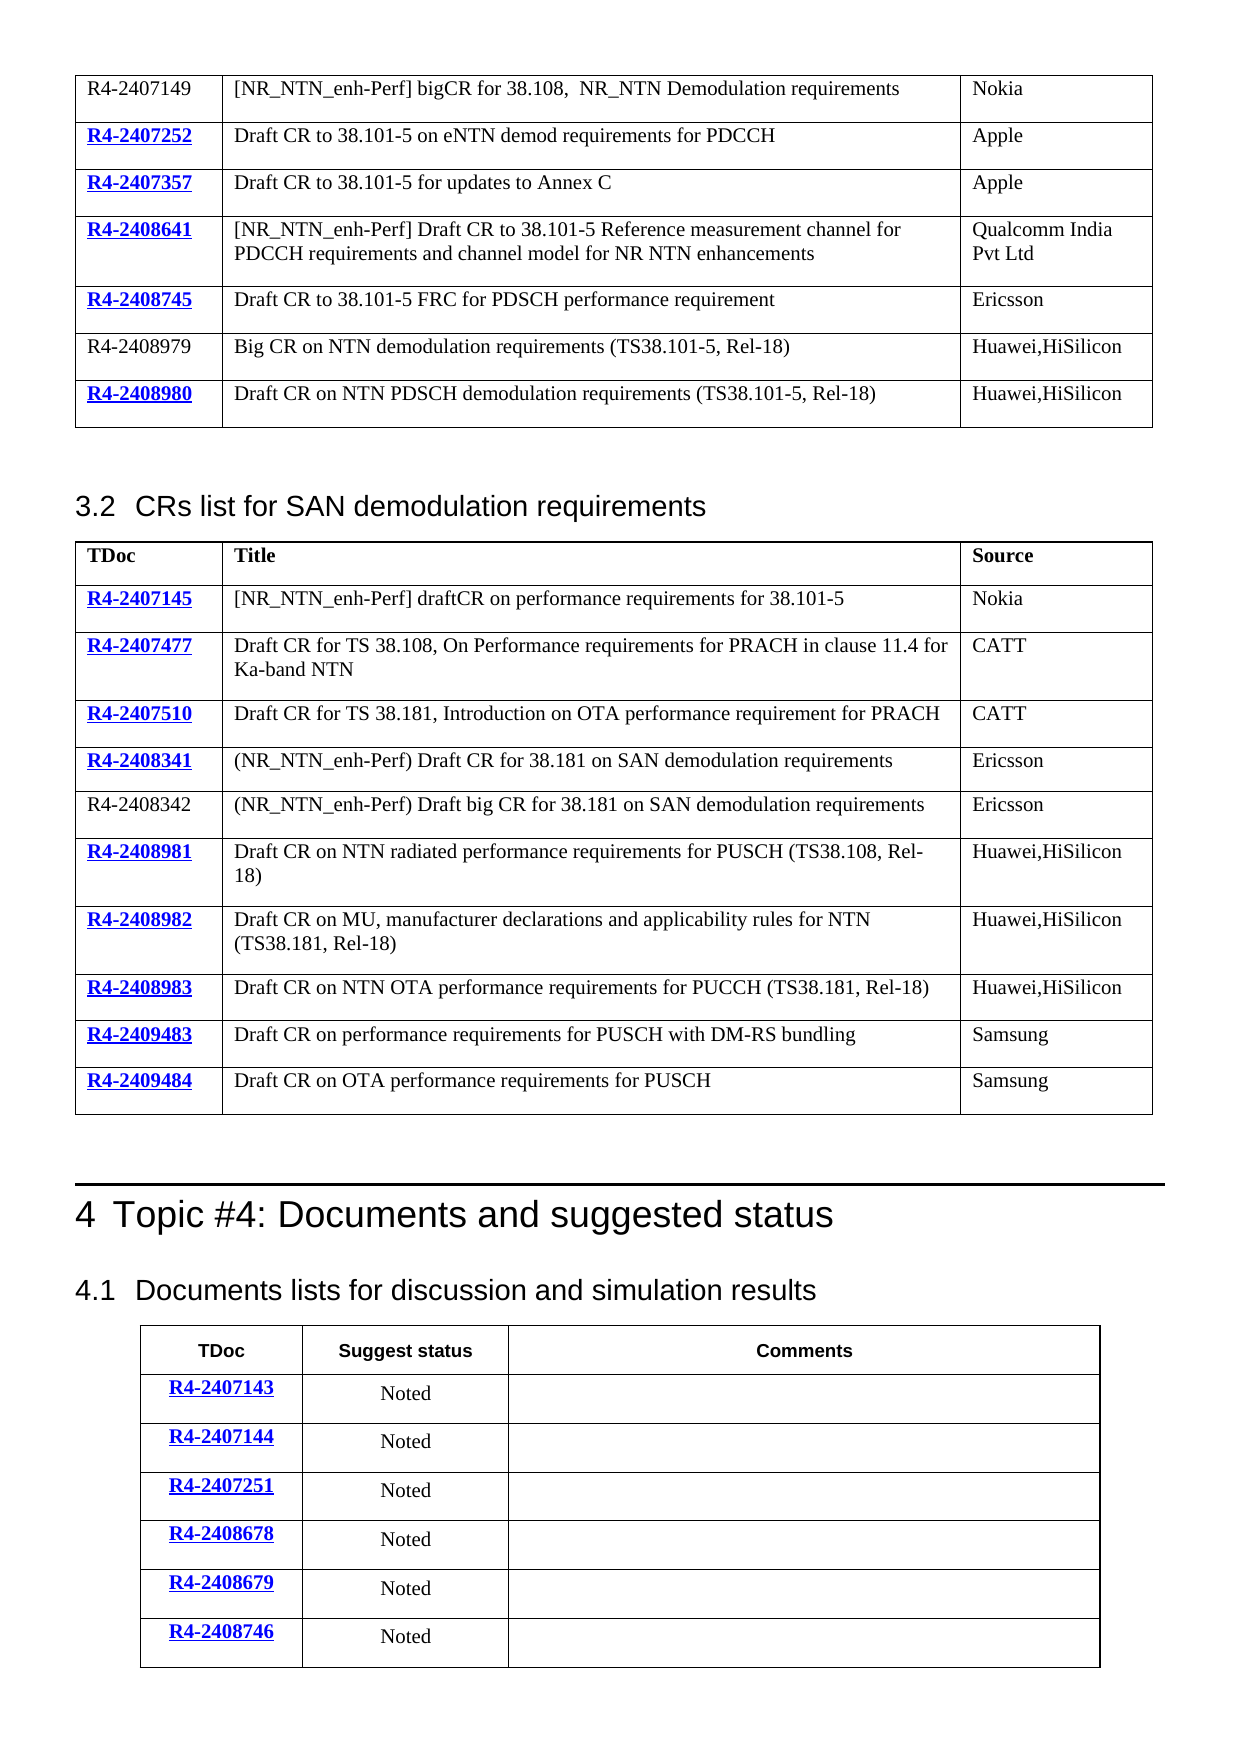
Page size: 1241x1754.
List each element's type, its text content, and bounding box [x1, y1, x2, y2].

table_cell R4-2407252 [76, 123, 222, 169]
table_cell R4-2409483 [76, 1021, 222, 1067]
subtitle CRs list for SAN demodulation requirements [75, 489, 1165, 523]
table_cell [509, 1424, 1099, 1472]
table_cell Noted [303, 1375, 508, 1423]
table_cell Draft CR on OTA performance requirements for PUSCH [223, 1068, 960, 1114]
list Topic #4: Documents and suggested status [75, 1186, 1165, 1236]
table_cell [509, 1375, 1099, 1423]
table_cell Nokia [961, 76, 1152, 122]
table_cell Big CR on NTN demodulation requirements (TS38.101-5, Rel-18) [223, 334, 960, 380]
table_cell R4-2408982 [76, 907, 222, 973]
table_cell R4-2408983 [76, 975, 222, 1020]
table_cell R4-2407144 [141, 1424, 302, 1472]
table_cell Draft CR on MU, manufacturer declarations and applicability rules for NTN (TS38.181, Rel-18) [223, 907, 960, 973]
table_cell Draft CR on NTN radiated performance requirements for PUSCH (TS38.108, Rel-18) [223, 839, 960, 906]
table_cell Draft CR on performance requirements for PUSCH with DM-RS bundling [223, 1021, 960, 1067]
table_cell Ericsson [961, 748, 1152, 791]
table_cell Noted [303, 1424, 508, 1472]
table_cell [NR_NTN_enh-Perf] draftCR on performance requirements for 38.101-5 [223, 586, 960, 632]
table_cell [NR_NTN_enh-Perf] bigCR for 38.108, NR_NTN Demodulation requirements [223, 76, 960, 122]
table_header Suggest status [303, 1326, 508, 1374]
table_cell Draft CR to 38.101-5 on eNTN demod requirements for PDCCH [223, 123, 960, 169]
table_header Source [961, 543, 1152, 585]
table_cell R4-2407477 [76, 633, 222, 700]
table_cell [509, 1570, 1099, 1618]
table_cell Ericsson [961, 792, 1152, 838]
table_cell Noted [303, 1619, 508, 1667]
table_cell [509, 1473, 1099, 1520]
table_cell Samsung [961, 1068, 1152, 1114]
table_cell R4-2407510 [76, 701, 222, 747]
table_cell R4-2407357 [76, 170, 222, 216]
table_cell Ericsson [961, 287, 1152, 333]
table_cell Huawei,HiSilicon [961, 839, 1152, 906]
table_cell Noted [303, 1473, 508, 1520]
table_cell Huawei,HiSilicon [961, 907, 1152, 973]
table_cell Nokia [961, 586, 1152, 632]
table_cell R4-2408641 [76, 217, 222, 286]
table_cell Draft CR for TS 38.181, Introduction on OTA performance requirement for PRACH [223, 701, 960, 747]
table_header TDoc [76, 543, 222, 585]
table_cell Qualcomm India Pvt Ltd [961, 217, 1152, 286]
table_cell [509, 1521, 1099, 1569]
table_cell Draft CR on NTN OTA performance requirements for PUCCH (TS38.181, Rel-18) [223, 975, 960, 1020]
table_cell CATT [961, 633, 1152, 700]
table_cell R4-2408678 [141, 1521, 302, 1569]
table_cell [509, 1619, 1099, 1667]
table_cell R4-2408980 [76, 381, 222, 427]
table_cell R4-2408745 [76, 287, 222, 333]
table_header Comments [509, 1326, 1099, 1374]
table_cell R4-2408679 [141, 1570, 302, 1618]
table_header Title [223, 543, 960, 585]
table_cell (NR_NTN_enh-Perf) Draft CR for 38.181 on SAN demodulation requirements [223, 748, 960, 791]
table_cell Noted [303, 1570, 508, 1618]
table_cell Draft CR for TS 38.108, On Performance requirements for PRACH in clause 11.4 for Ka-band NTN [223, 633, 960, 700]
table_cell R4-2407251 [141, 1473, 302, 1520]
table_cell R4-2408981 [76, 839, 222, 906]
table_cell Draft CR to 38.101-5 for updates to Annex C [223, 170, 960, 216]
table_cell [NR_NTN_enh-Perf] Draft CR to 38.101-5 Reference measurement channel for PDCCH requirements and channel model for NR NTN enhancements [223, 217, 960, 286]
table_cell Draft CR on NTN PDSCH demodulation requirements (TS38.101-5, Rel-18) [223, 381, 960, 427]
table_cell Noted [303, 1521, 508, 1569]
table_cell CATT [961, 701, 1152, 747]
table_cell R4-2407145 [76, 586, 222, 632]
table_cell R4-2408979 [76, 334, 222, 380]
table_cell R4-2408746 [141, 1619, 302, 1667]
table_cell Apple [961, 170, 1152, 216]
table_cell R4-2407143 [141, 1375, 302, 1423]
table_cell Huawei,HiSilicon [961, 381, 1152, 427]
table_cell Draft CR to 38.101-5 FRC for PDSCH performance requirement [223, 287, 960, 333]
table_cell R4-2408341 [76, 748, 222, 791]
table_cell Huawei,HiSilicon [961, 975, 1152, 1020]
table_cell (NR_NTN_enh-Perf) Draft big CR for 38.181 on SAN demodulation requirements [223, 792, 960, 838]
table_cell Apple [961, 123, 1152, 169]
table_cell Samsung [961, 1021, 1152, 1067]
table_cell R4-2408342 [76, 792, 222, 838]
table_cell R4-2409484 [76, 1068, 222, 1114]
table_cell R4-2407149 [76, 76, 222, 122]
table_cell Huawei,HiSilicon [961, 334, 1152, 380]
subtitle Documents lists for discussion and simulation results [75, 1273, 1165, 1307]
table_header TDoc [141, 1326, 302, 1374]
